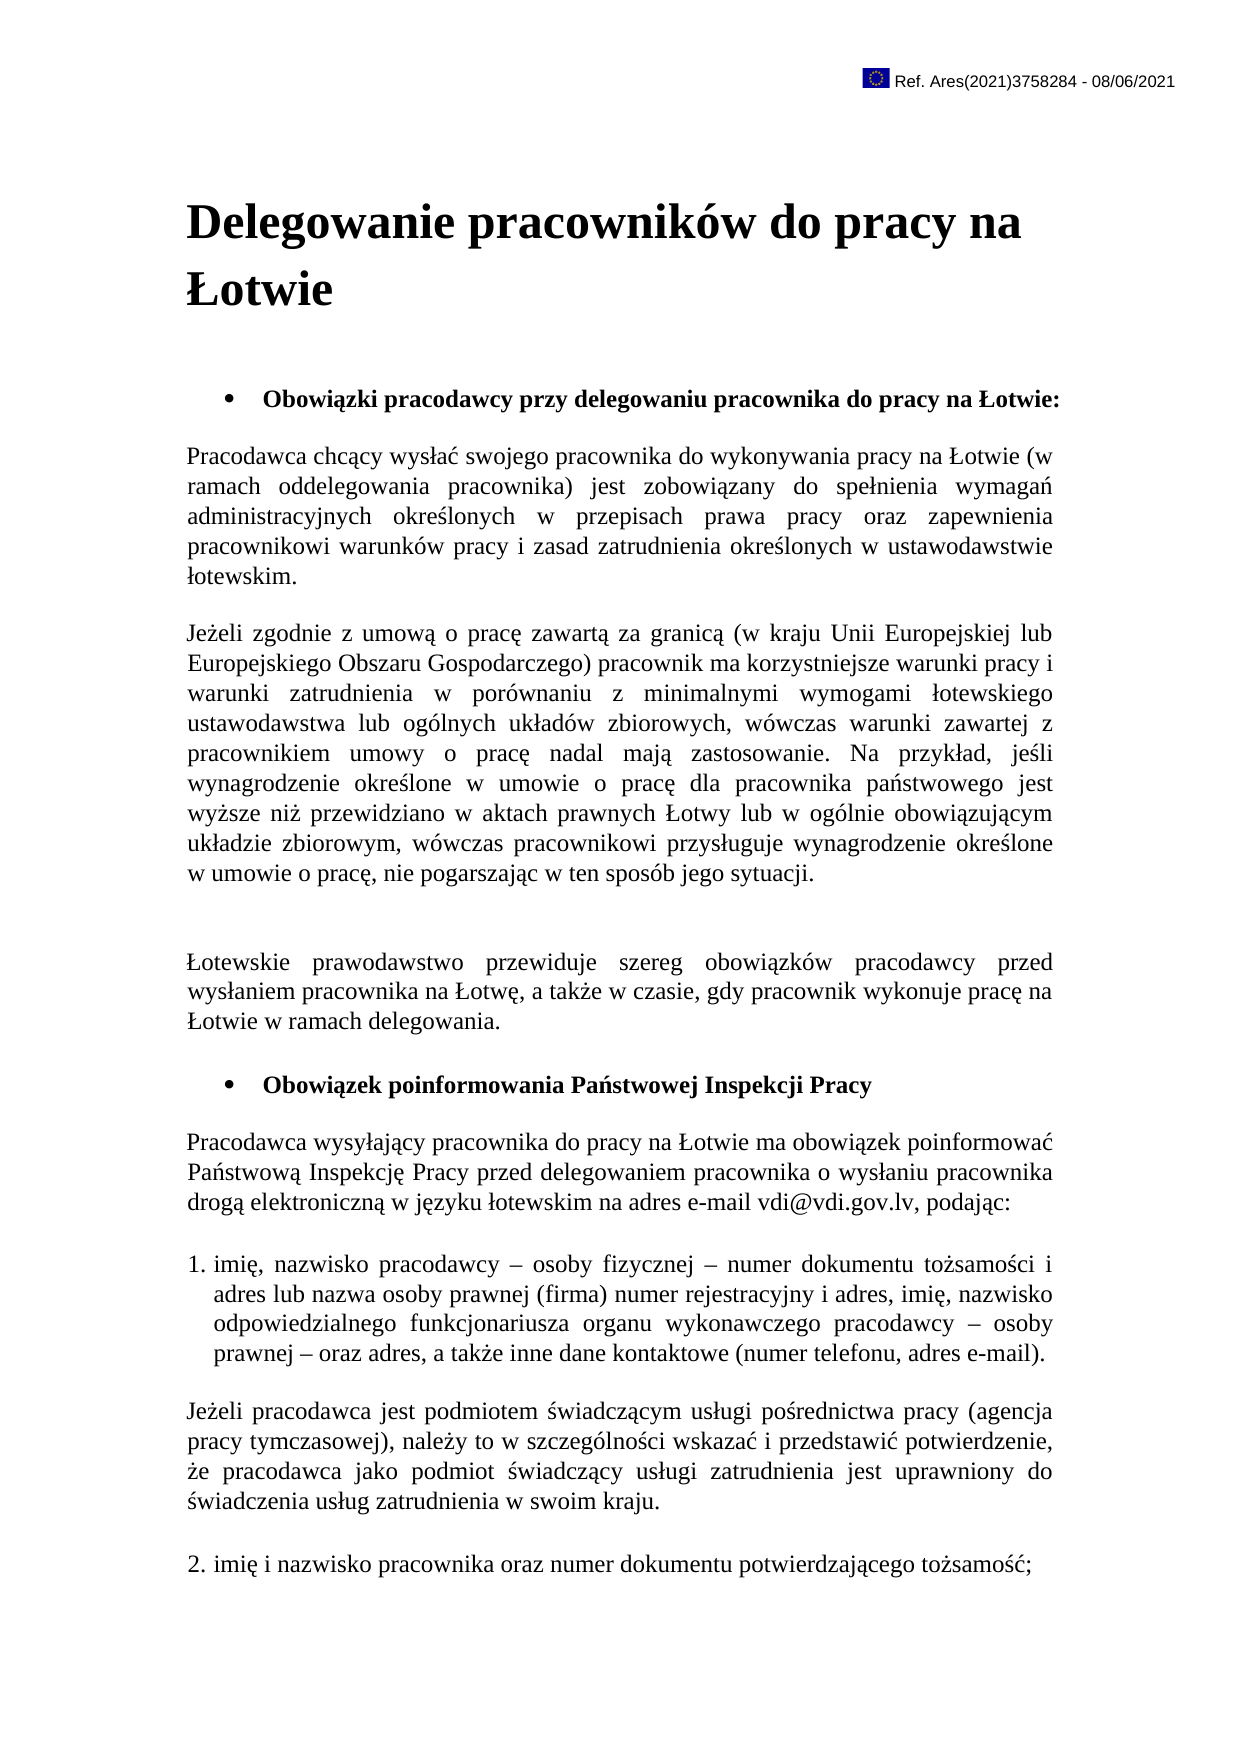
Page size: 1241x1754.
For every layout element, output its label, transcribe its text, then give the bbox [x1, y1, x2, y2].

text Pracodawca chcący wysłać swojego pracownika do wykonywania pracy na Łotwie (w ramach oddelegowania pracownika) jest zobowiązany do spełnienia wymagań administracyjnych określonych w przepisach prawa pracy oraz zapewnienia pracownikowi warunków pracy i zasad zatrudnienia określonych w ustawodawstwie łotewskim. [186, 441, 1053, 589]
text Łotewskie prawodawstwo przewiduje szereg obowiązków pracodawcy przed wysłaniem pracownika na Łotwę, a także w czasie, gdy pracownik wykonuje pracę na Łotwie w ramach delegowania. [186, 947, 1053, 1035]
text Jeżeli zgodnie z umową o pracę zawartą za granicą (w kraju Unii Europejskiej lub Europejskiego Obszaru Gospodarczego) pracownik ma korzystniejsze warunki pracy i warunki zatrudnienia w porównaniu z minimalnymi wymogami łotewskiego ustawodawstwa lub ogólnych układów zbiorowych, wówczas warunki zawartej z pracownikiem umowy o pracę nadal mają zastosowanie. Na przykład, jeśli wynagrodzenie określone w umowie o pracę dla pracownika państwowego jest wyższe niż przewidziano w aktach prawnych Łotwy lub w ogólnie obowiązującym układzie zbiorowym, wówczas pracownikowi przysługuje wynagrodzenie określone w umowie o pracę, nie pogarszając w ten sposób jego sytuacji. [186, 618, 1053, 886]
subtitle Obowiązek poinformowania Państwowej Inspekcji Pracy [225, 1070, 1115, 1098]
list Obowiązki pracodawcy przy delegowaniu pracownika do pracy na Łotwie: [225, 384, 1115, 412]
picture [862, 68, 890, 88]
text Pracodawca wysyłający pracownika do pracy na Łotwie ma obowiązek poinformować Państwową Inspekcję Pracy przed delegowaniem pracownika o wysłaniu pracownika drogą elektroniczną w języku łotewskim na adres e-mail vdi@vdi.gov.lv, podając: [186, 1127, 1053, 1216]
text Łotwie [186, 258, 1175, 316]
list imię, nazwisko pracodawcy – osoby fizycznej – numer dokumentu tożsamości i adres lub nazwa osoby prawnej (firma) numer rejestracyjny i adres, imię, nazwisko odpowiedzialnego funkcjonariusza organu wykonawczego pracodawcy – osoby prawnej – oraz adres, a także inne dane kontaktowe (numer telefonu, adres e-mail). [187, 1249, 1053, 1367]
text Jeżeli pracodawca jest podmiotem świadczącym usługi pośrednictwa pracy (agencja pracy tymczasowej), należy to w szczególności wskazać i przedstawić potwierdzenie, że pracodawca jako podmiot świadczący usługi zatrudnienia jest uprawniony do świadczenia usług zatrudnienia w swoim kraju. [186, 1396, 1053, 1515]
list imię i nazwisko pracownika oraz numer dokumentu potwierdzającego tożsamość; [187, 1549, 1053, 1577]
text Delegowanie pracowników do pracy na [186, 191, 1175, 249]
text Ref. Ares(2021)3758284 - 08/06/2021 [187, 69, 1175, 97]
